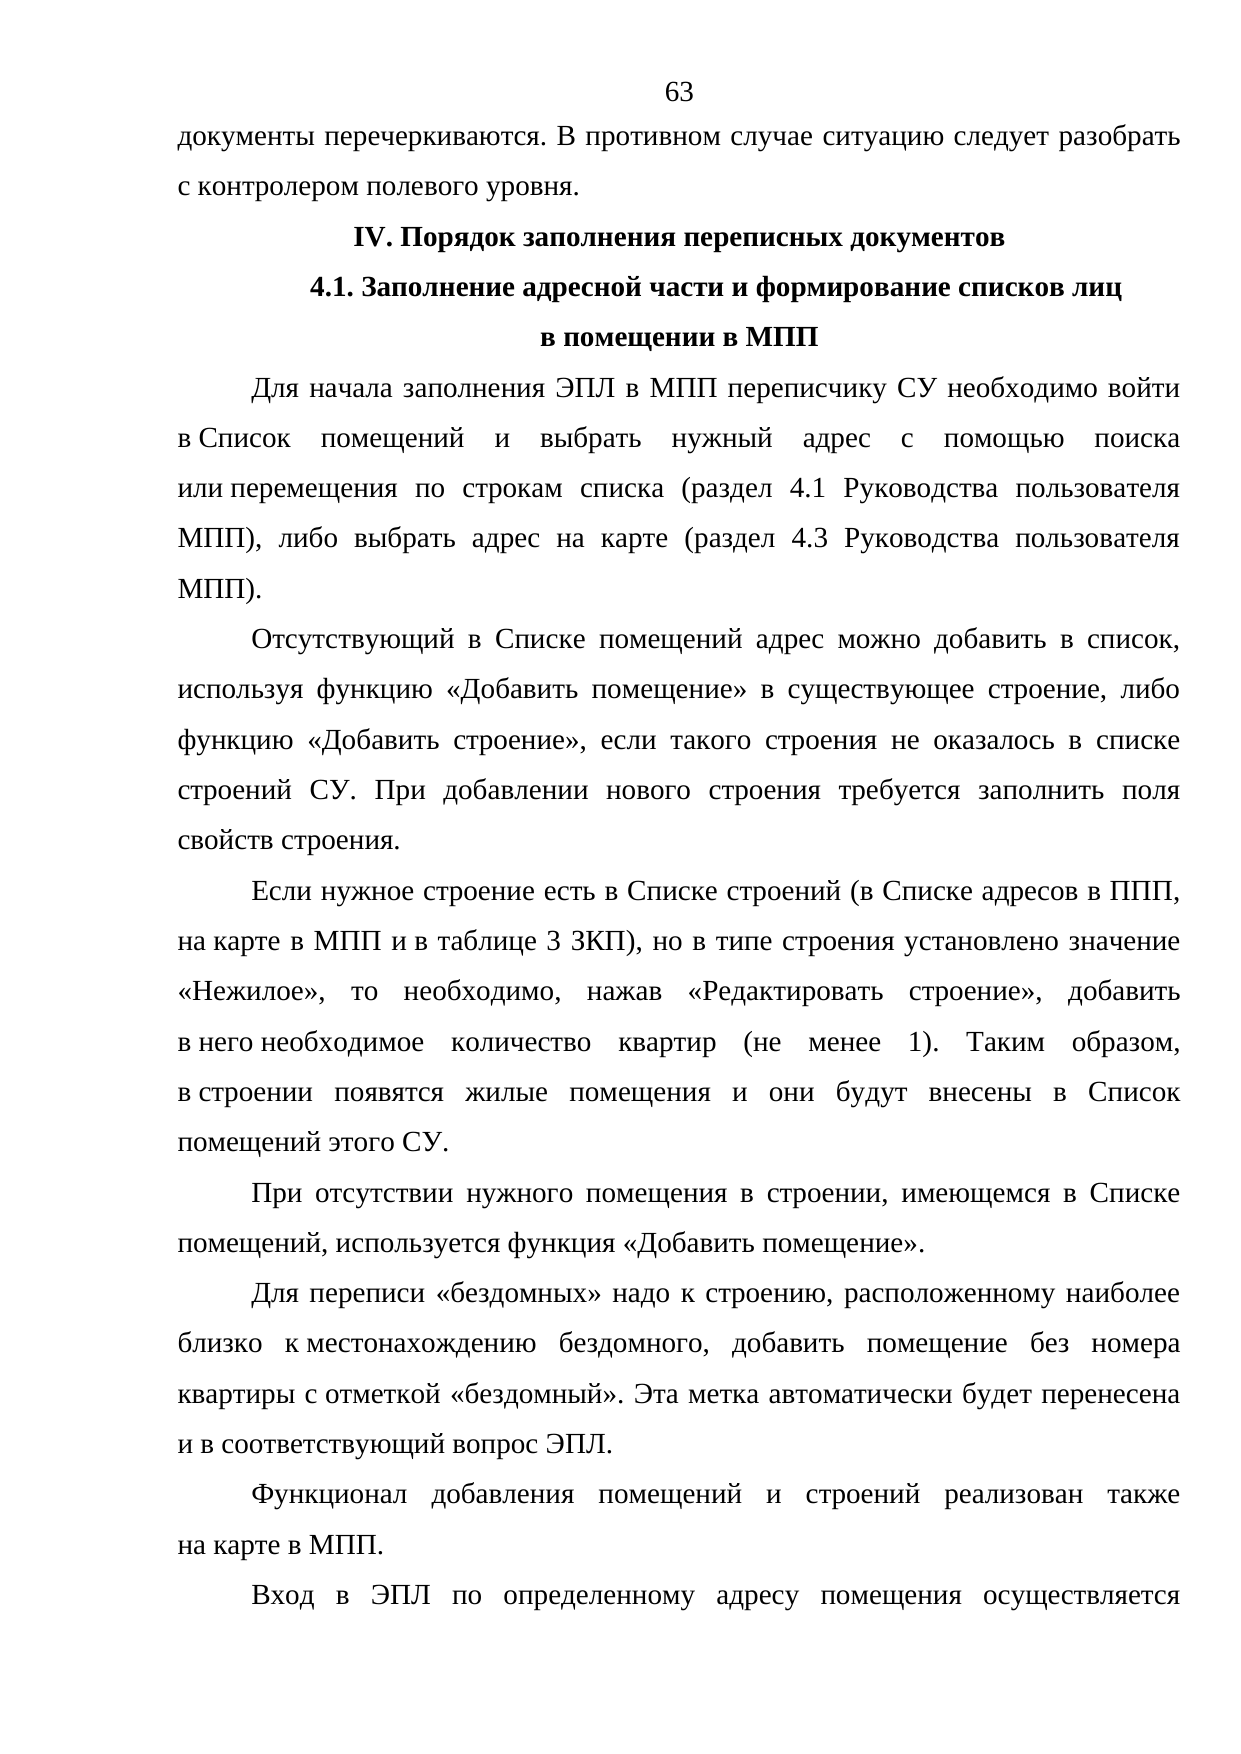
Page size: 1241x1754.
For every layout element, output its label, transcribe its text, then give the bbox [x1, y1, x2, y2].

text Если нужное строение есть в Списке строений (в Списке адресов в ППП, на карте в МПП и в таблице 3 ЗКП), но в типе строения установлено значение «Нежилое», то необходимо, нажав «Редактировать строение», добавить в него необходимое количество квартир (не менее 1). Таким образом, в строении появятся жилые помещения и они будут внесены в Список помещений этого СУ. [177, 873, 1181, 1158]
text Функционал добавления помещений и строений реализован также на карте в МПП. [177, 1477, 1181, 1560]
text Для начала заполнения ЭПЛ в МПП переписчику СУ необходимо войти в Список помещений и выбрать нужный адрес с помощью поиска или перемещения по строкам списка (раздел 4.1 Руководства пользователя МПП), либо выбрать адрес на карте (раздел 4.3 Руководства пользователя МПП). [177, 370, 1181, 604]
subtitle IV. Порядок заполнения переписных документов [177, 219, 1181, 252]
text Отсутствующий в Списке помещений адрес можно добавить в список, используя функцию «Добавить помещение» в существующее строение, либо функцию «Добавить строение», если такого строения не оказалось в списке строений СУ. При добавлении нового строения требуется заполнить поля свойств строения. [177, 621, 1181, 856]
text При отсутствии нужного помещения в строении, имеющемся в Списке помещений, используется функция «Добавить помещение». [177, 1175, 1181, 1258]
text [177, 118, 1181, 202]
subtitle 4.1. Заполнение адресной части и формирование списков лиц в помещении в МПП [177, 269, 1181, 353]
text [177, 1577, 1181, 1611]
text Для переписи «бездомных» надо к строению, расположенному наиболее близко к местонахождению бездомного, добавить помещение без номера квартиры с отметкой «бездомный». Эта метка автоматически будет перенесена и в соответствующий вопрос ЭПЛ. [177, 1275, 1181, 1460]
